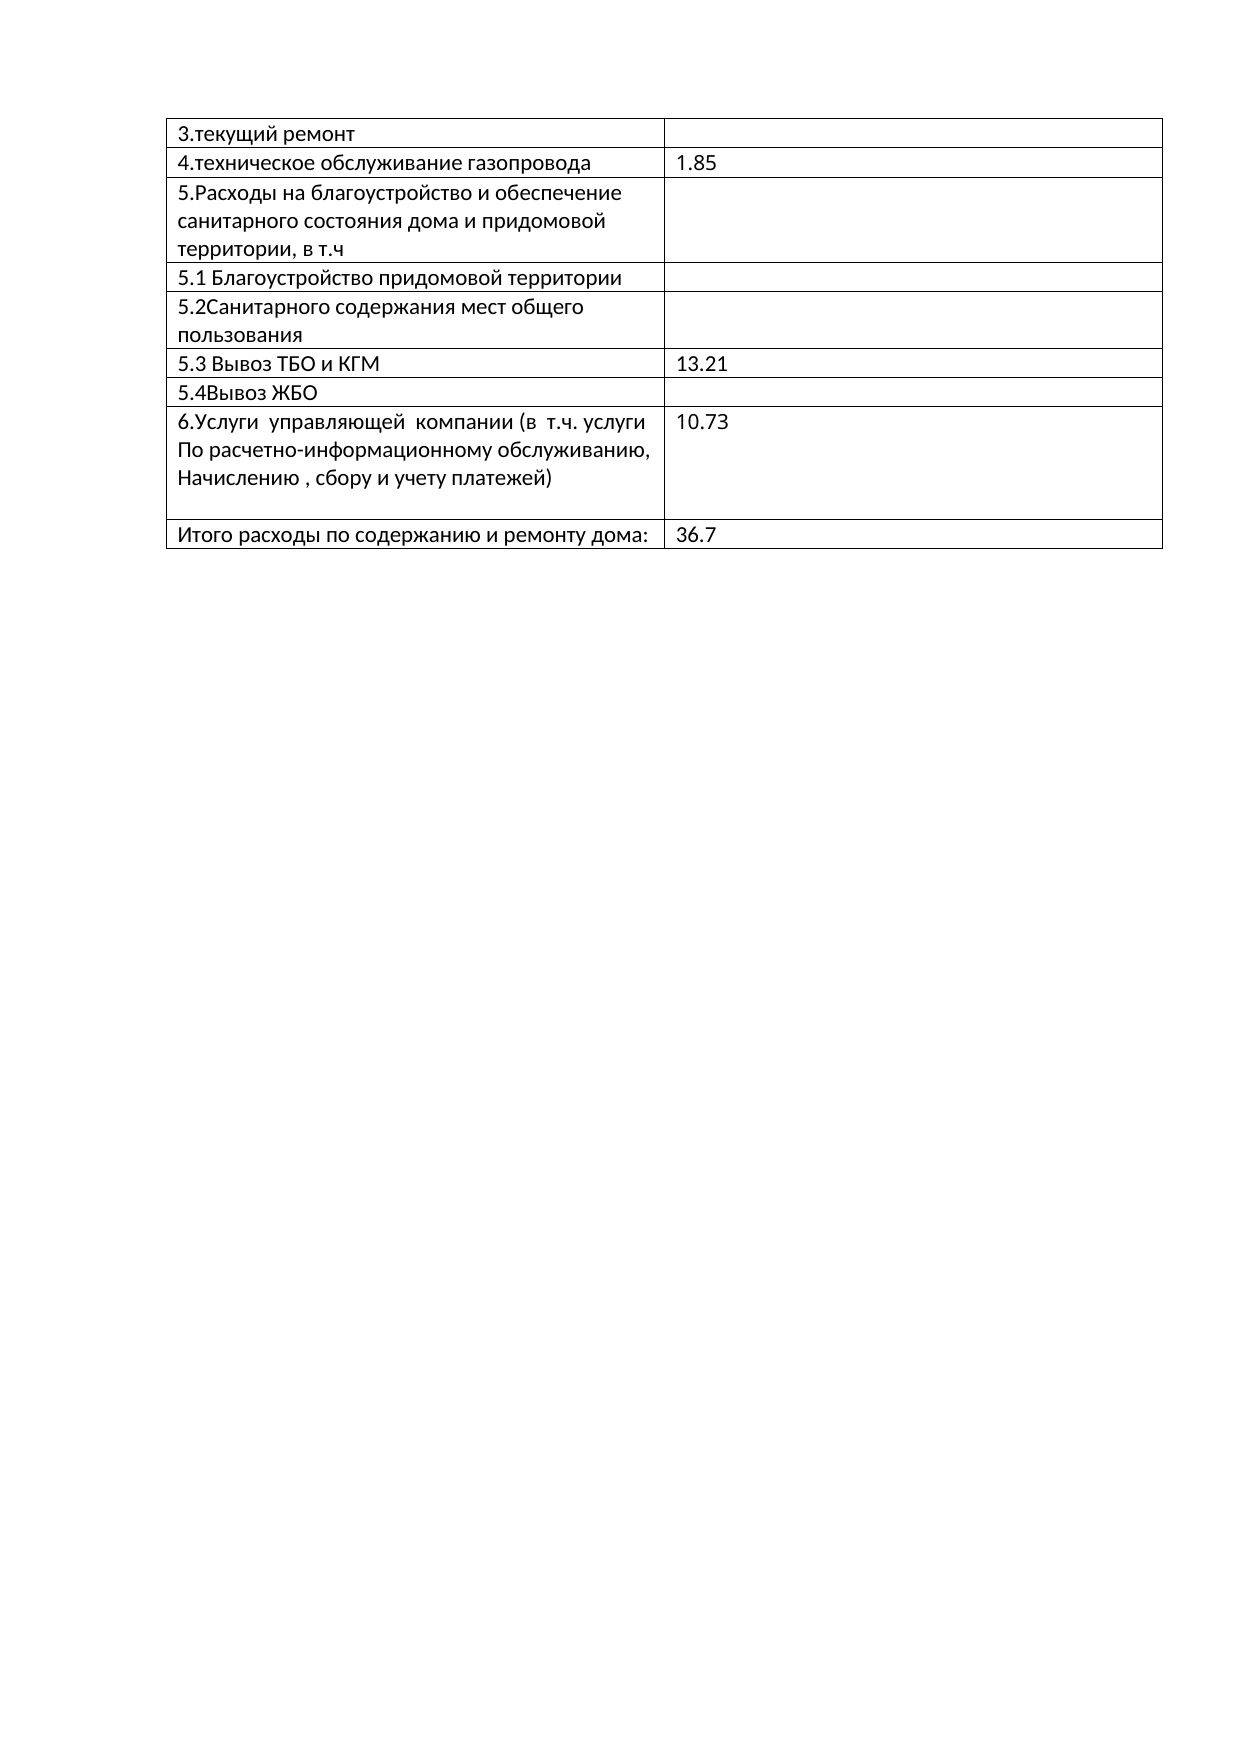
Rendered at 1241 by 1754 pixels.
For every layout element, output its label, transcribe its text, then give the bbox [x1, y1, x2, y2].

table_cell 5.Расходы на благоустройство и обеспечение санитарного состояния дома и придомовой территории, в т.ч [167, 178, 664, 262]
table_cell [665, 119, 1162, 147]
table_cell 5.1 Благоустройство придомовой территории [167, 263, 664, 291]
table_cell 4.техническое обслуживание газопровода [167, 148, 664, 177]
table_cell 6.Услуги управляющей компании (в т.ч. услуги По расчетно-информационному обслуживанию, Начислению , сбору и учету платежей) [167, 407, 664, 519]
table_cell 3.текущий ремонт [167, 119, 664, 147]
table_cell 5.3 Вывоз ТБО и КГМ [167, 349, 664, 377]
table_cell 5.4Вывоз ЖБО [167, 378, 664, 406]
table_cell 10.73 [665, 407, 1162, 519]
table_cell 36.7 [665, 520, 1162, 548]
table_cell [665, 378, 1162, 406]
table_cell [665, 292, 1162, 348]
table_cell 1.85 [665, 148, 1162, 177]
table_cell [665, 263, 1162, 291]
table_cell [665, 178, 1162, 262]
table_cell 5.2Санитарного содержания мест общего пользования [167, 292, 664, 348]
table_cell 13.21 [665, 349, 1162, 377]
table_cell Итого расходы по содержанию и ремонту дома: [167, 520, 664, 548]
